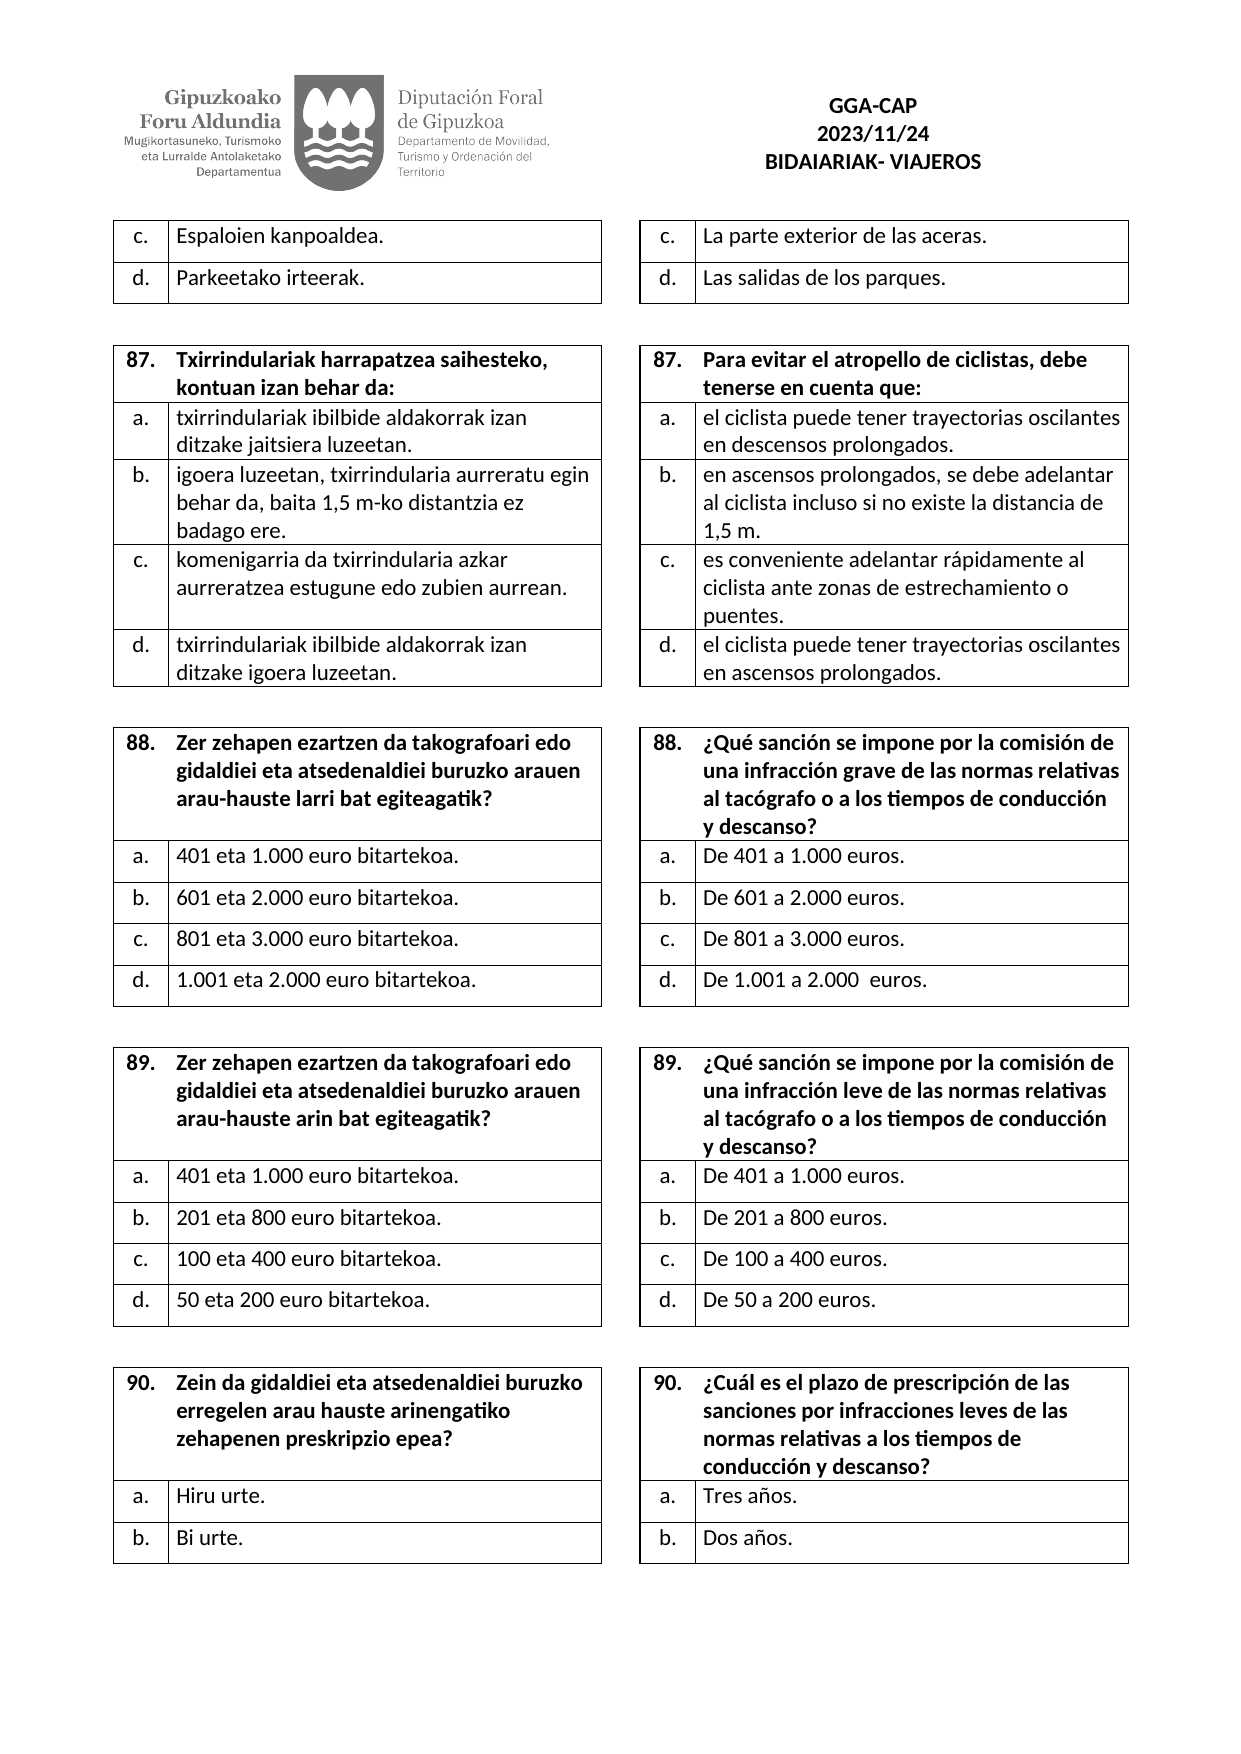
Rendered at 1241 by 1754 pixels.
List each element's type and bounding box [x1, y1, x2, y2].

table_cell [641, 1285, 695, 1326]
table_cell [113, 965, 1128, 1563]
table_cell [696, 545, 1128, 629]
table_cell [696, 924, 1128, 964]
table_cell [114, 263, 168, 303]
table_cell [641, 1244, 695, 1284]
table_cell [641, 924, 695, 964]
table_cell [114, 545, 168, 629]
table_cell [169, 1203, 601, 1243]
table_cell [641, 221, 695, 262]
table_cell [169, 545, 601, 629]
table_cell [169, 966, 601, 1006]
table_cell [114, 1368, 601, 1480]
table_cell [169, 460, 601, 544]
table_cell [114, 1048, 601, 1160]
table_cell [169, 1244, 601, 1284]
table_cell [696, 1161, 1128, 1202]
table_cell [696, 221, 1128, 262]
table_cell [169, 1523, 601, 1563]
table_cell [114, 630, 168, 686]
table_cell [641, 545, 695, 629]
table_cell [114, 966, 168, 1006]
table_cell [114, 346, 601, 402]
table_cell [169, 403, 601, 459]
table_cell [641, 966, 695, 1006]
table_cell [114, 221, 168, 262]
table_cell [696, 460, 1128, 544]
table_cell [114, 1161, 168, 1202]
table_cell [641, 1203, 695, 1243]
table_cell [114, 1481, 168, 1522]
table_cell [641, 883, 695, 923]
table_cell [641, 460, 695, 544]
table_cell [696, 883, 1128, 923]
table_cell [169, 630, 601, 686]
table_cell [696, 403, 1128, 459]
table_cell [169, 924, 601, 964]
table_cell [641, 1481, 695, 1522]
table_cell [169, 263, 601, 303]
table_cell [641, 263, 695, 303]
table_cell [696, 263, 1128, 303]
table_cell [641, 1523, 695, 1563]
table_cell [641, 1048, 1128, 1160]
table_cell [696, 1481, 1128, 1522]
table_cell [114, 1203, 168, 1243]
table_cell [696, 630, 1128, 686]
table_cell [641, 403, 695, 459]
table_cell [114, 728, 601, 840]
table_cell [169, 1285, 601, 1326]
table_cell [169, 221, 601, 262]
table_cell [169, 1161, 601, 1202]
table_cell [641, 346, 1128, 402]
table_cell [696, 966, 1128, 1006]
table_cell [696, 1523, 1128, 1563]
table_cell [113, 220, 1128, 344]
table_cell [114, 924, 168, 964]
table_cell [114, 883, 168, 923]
picture [123, 73, 551, 193]
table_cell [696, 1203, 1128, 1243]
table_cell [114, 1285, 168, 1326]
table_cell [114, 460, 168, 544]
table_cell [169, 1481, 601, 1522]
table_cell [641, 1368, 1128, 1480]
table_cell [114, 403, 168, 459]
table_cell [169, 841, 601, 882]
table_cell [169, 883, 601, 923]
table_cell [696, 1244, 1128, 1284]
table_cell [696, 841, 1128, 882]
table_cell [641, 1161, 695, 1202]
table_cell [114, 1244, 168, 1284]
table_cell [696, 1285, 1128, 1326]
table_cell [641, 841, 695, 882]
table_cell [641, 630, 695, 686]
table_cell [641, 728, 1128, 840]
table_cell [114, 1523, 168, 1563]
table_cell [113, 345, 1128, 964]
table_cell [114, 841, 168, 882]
